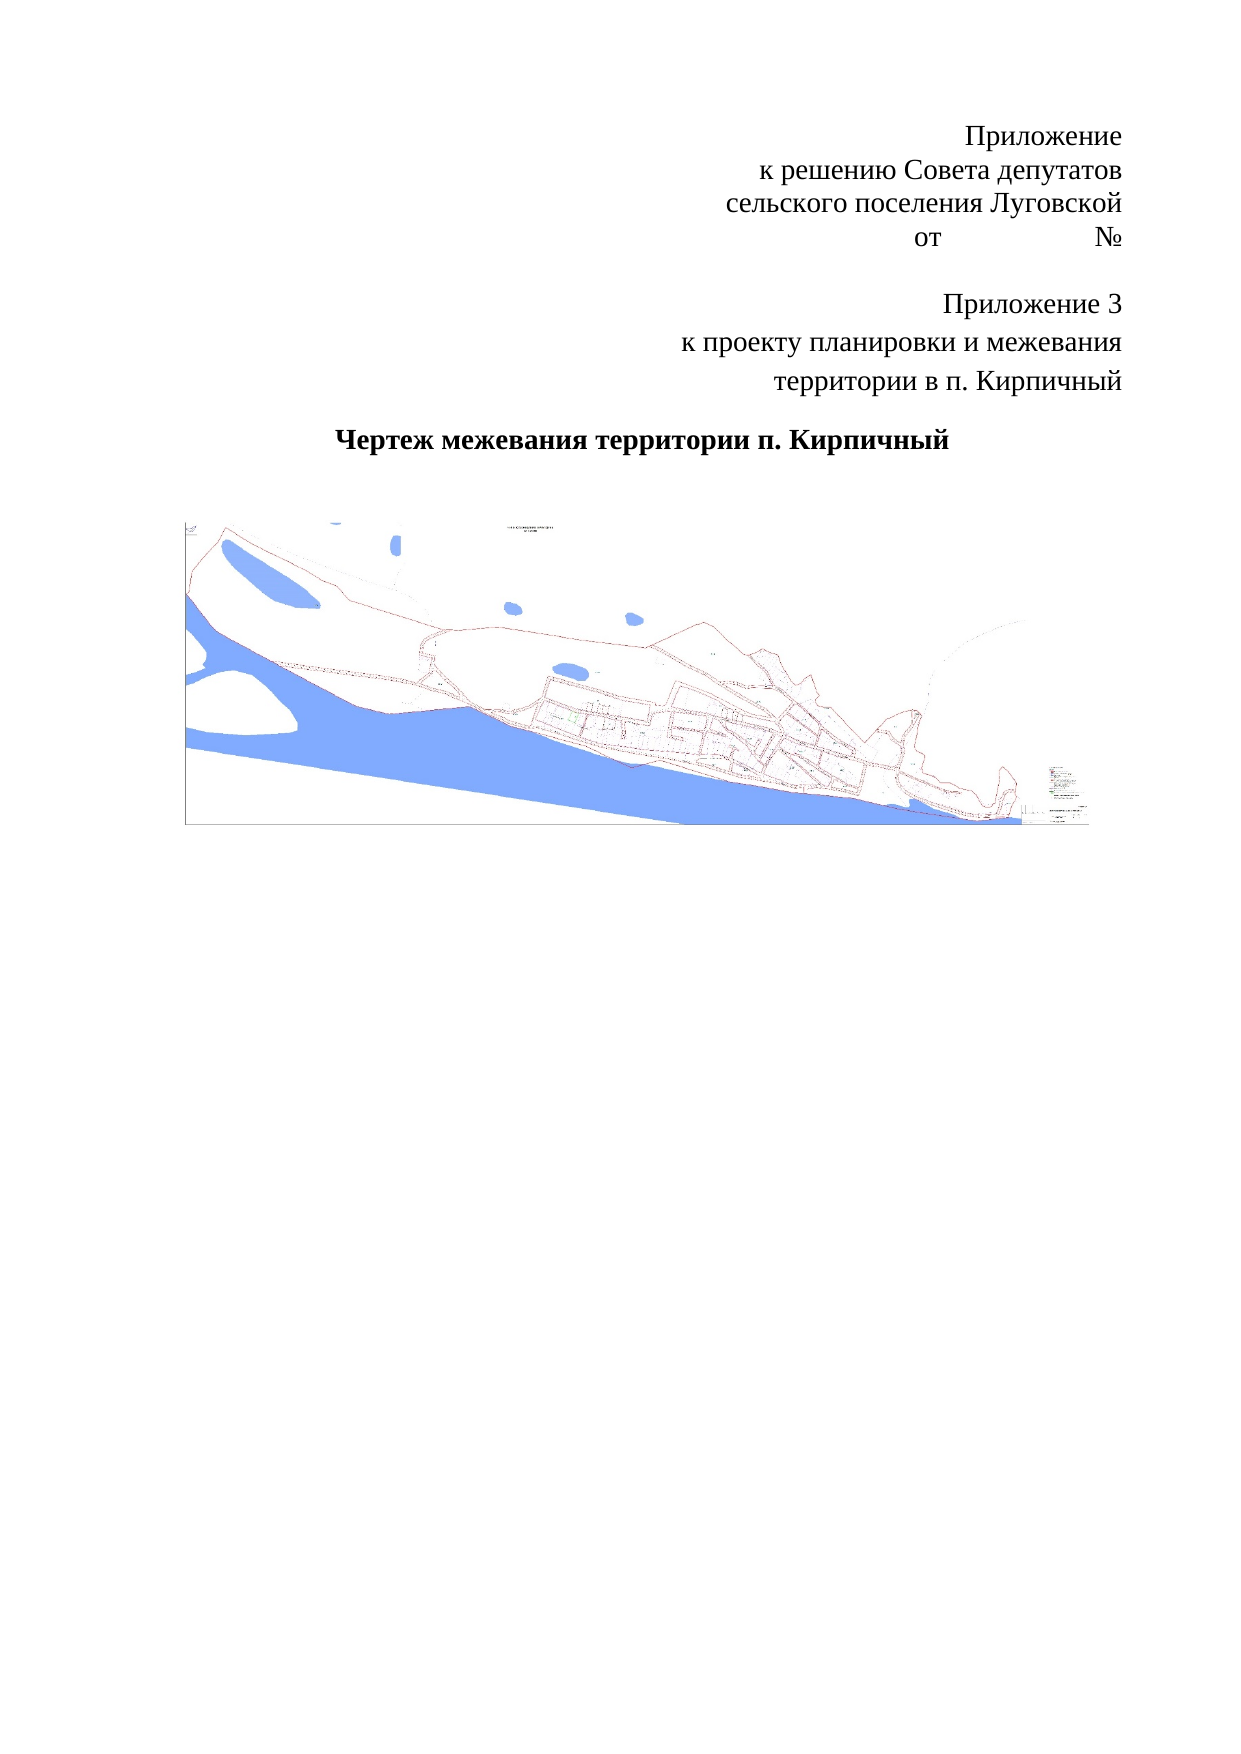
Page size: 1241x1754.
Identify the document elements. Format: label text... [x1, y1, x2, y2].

text Чертеж межевания территории п. Кирпичный [162, 422, 1122, 456]
text Приложение 3 [162, 286, 1122, 319]
text от № [221, 219, 1122, 252]
text Приложение [221, 118, 1122, 152]
text сельского поселения Луговской [221, 185, 1122, 219]
picture [177, 520, 1123, 840]
text к решению Совета депутатов [221, 152, 1122, 185]
text к проекту планировки и межевания [162, 324, 1122, 358]
text территории в п. Кирпичный [162, 363, 1122, 397]
